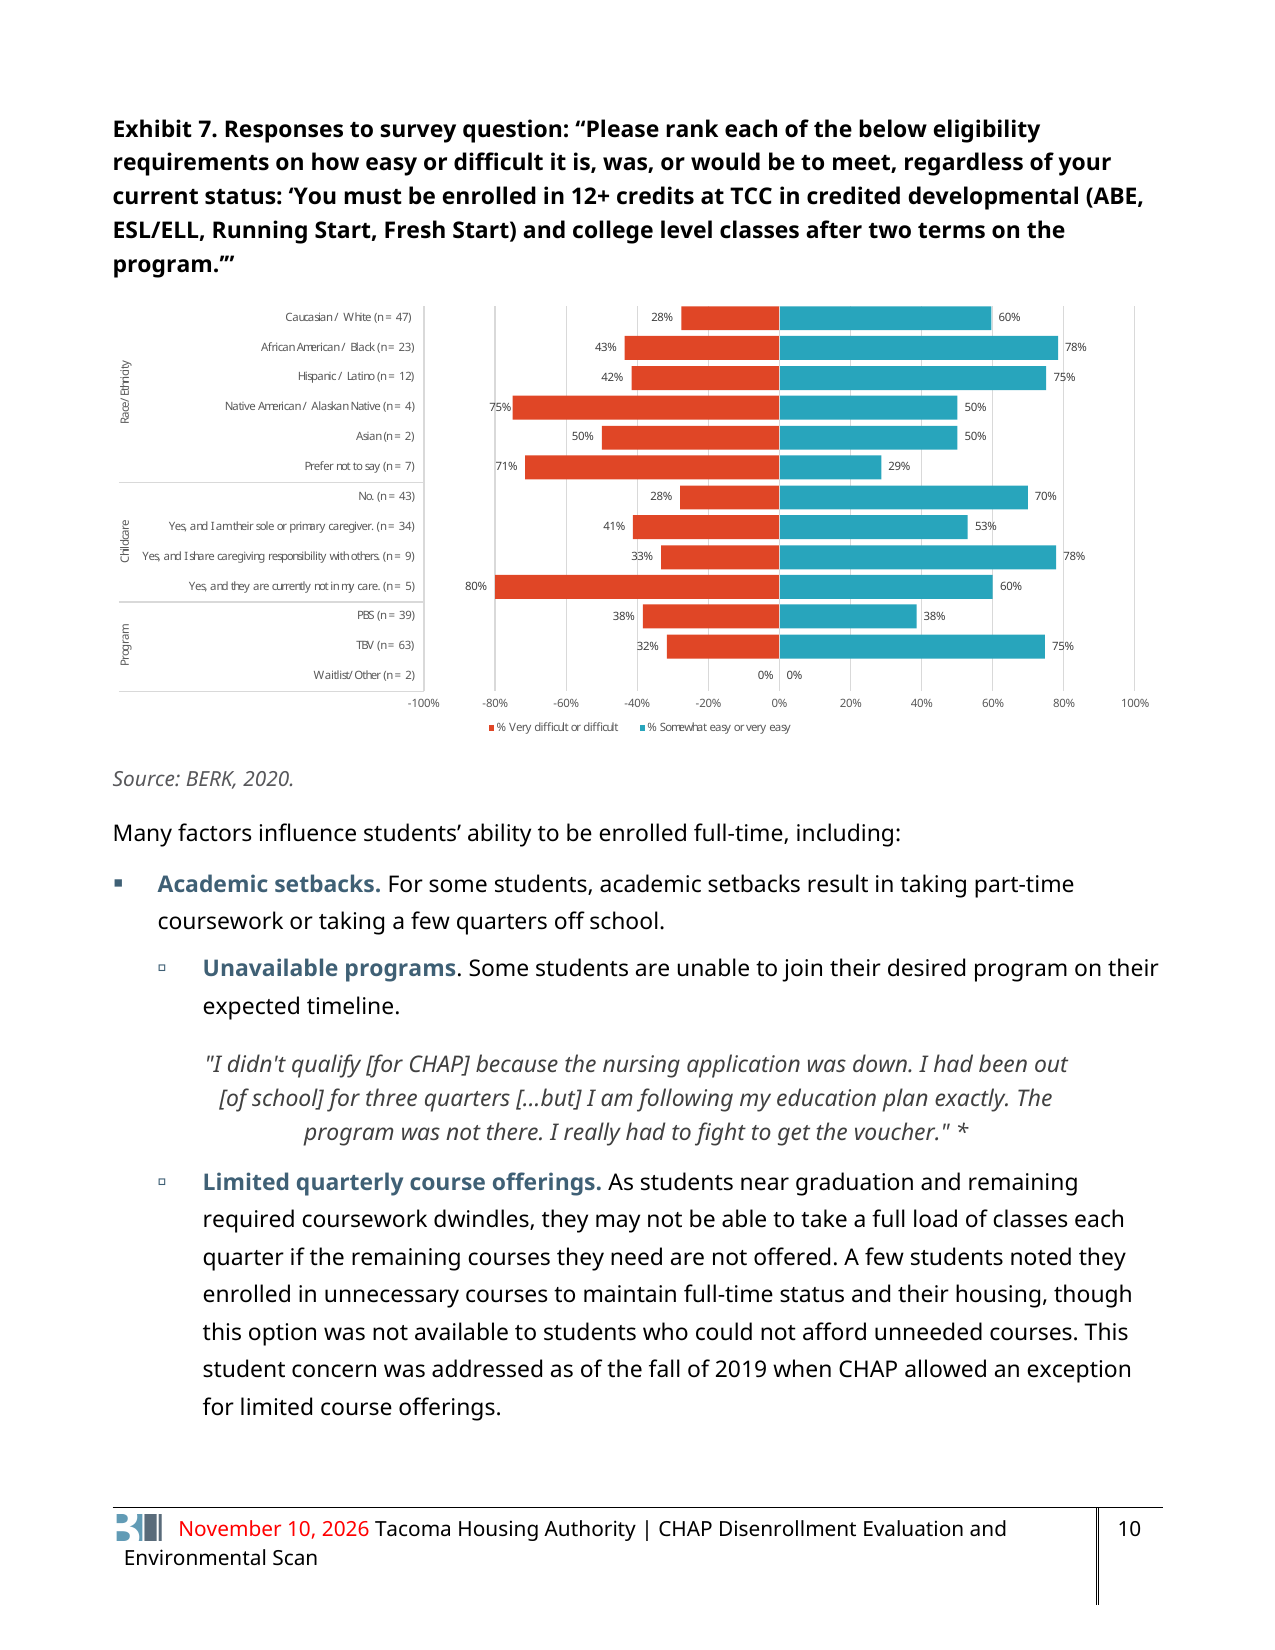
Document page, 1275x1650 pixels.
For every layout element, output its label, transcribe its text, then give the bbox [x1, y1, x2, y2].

list Unavailable programs. Some students are unable to join their desired program on their expected timeline. [157, 952, 1162, 1021]
text Source: BERK, 2020. [112, 764, 1162, 792]
text Academic setbacks. For some students, academic setbacks result in taking part-time coursework or taking a few quarters off school. [112, 868, 1162, 937]
picture [116, 1514, 162, 1541]
text Many factors influence students’ ability to be enrolled full-time, including: [112, 817, 1162, 849]
text "I didn't qualify [for CHAP] because the nursing application was down. I had been out [of school] for three quarters […but] I am following my education plan exactly. The program was not there. I really had to fight to get the voucher." * [202, 1048, 1072, 1147]
text Exhibit 7. Responses to survey question: “Please rank each of the below eligibility requirements on how easy or difficult it is, was, or would be to meet, regardless of your current status: ‘You must be enrolled in 12+ credits at TCC in credited developmental (ABE, ESL/ELL, Running Start, Fresh Start) and college level classes after two terms on the program.’” [112, 112, 1162, 279]
list Limited quarterly course offerings. As students near graduation and remaining required coursework dwindles, they may not be able to take a full load of classes each quarter if the remaining courses they need are not offered. A few students noted they enrolled in unnecessary courses to maintain full-time status and their housing, though this option was not available to students who could not afford unneeded courses. This student concern was addressed as of the fall of 2019 when CHAP allowed an exception for limited course offerings. [157, 1166, 1162, 1422]
